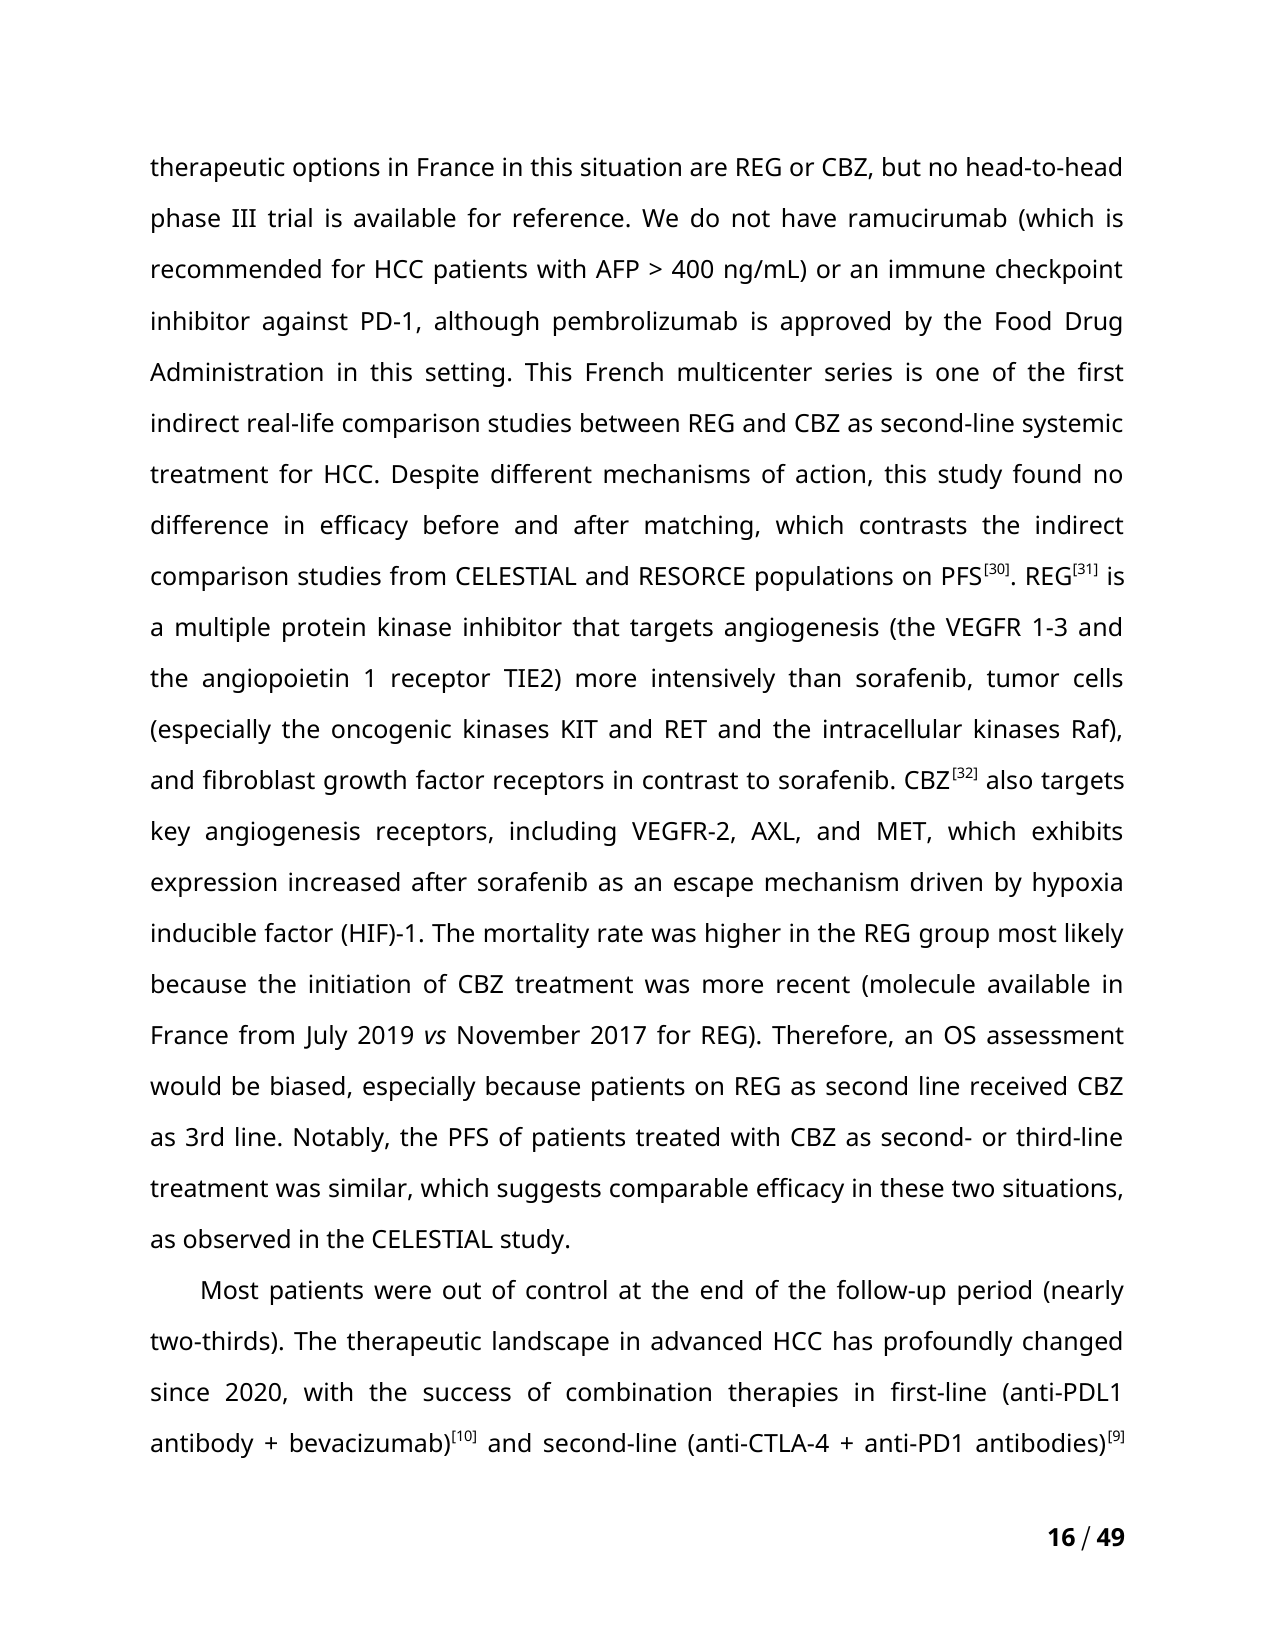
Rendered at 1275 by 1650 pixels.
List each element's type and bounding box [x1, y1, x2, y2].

text [150, 1273, 1125, 1460]
text [150, 150, 1125, 1256]
